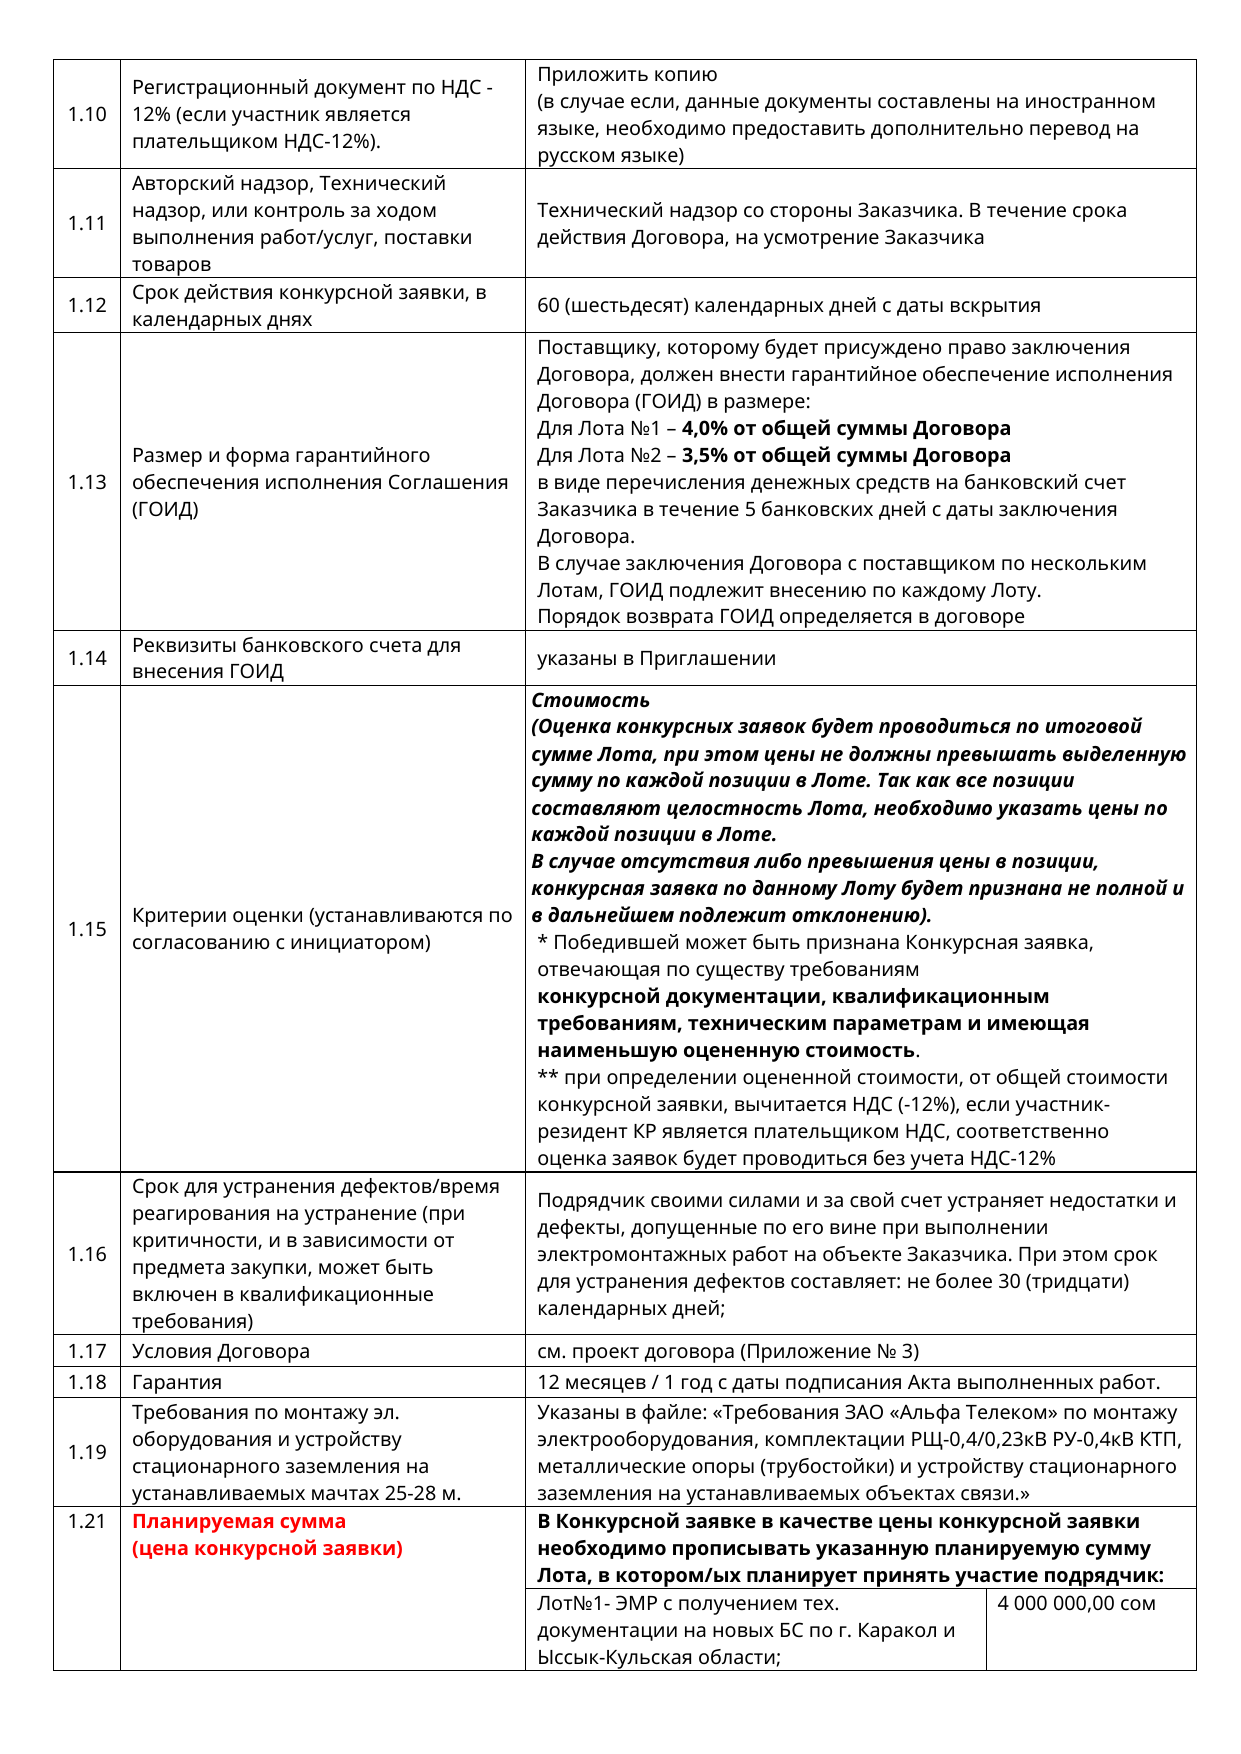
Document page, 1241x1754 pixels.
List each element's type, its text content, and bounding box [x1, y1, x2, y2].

table_cell 1.14 [54, 631, 120, 685]
table_cell Гарантия [121, 1367, 525, 1397]
table_cell 4 000 000,00 сом [987, 1589, 1196, 1670]
table_cell 1.21 [54, 1507, 120, 1670]
table_cell см. проект договора (Приложение № 3) [526, 1335, 1196, 1366]
table_cell Критерии оценки (устанавливаются по согласованию с инициатором) [121, 686, 525, 1171]
table_cell Размер и форма гарантийного обеспечения исполнения Соглашения (ГОИД) [121, 333, 525, 630]
table_cell Подрядчик своими силами и за свой счет устраняет недостатки и дефекты, допущенные по его вине при выполнении электромонтажных работ на объекте Заказчика. При этом срок для устранения дефектов составляет: не более 30 (тридцати) календарных дней; [526, 1173, 1196, 1334]
table_cell 12 месяцев / 1 год с даты подписания Акта выполненных работ. [526, 1367, 1196, 1397]
table_cell 1.12 [54, 278, 120, 332]
table_cell 1.16 [54, 1173, 120, 1334]
table_cell Авторский надзор, Технический надзор, или контроль за ходом выполнения работ/услуг, поставки товаров [121, 169, 525, 277]
table_cell Лот№1- ЭМР с получением тех. документации на новых БС по г. Каракол и Ыссык-Кульская области; [526, 1589, 986, 1670]
table_cell Требования по монтажу эл. оборудования и устройству стационарного заземления на устанавливаемых мачтах 25-28 м. [121, 1398, 525, 1506]
table_cell В Конкурсной заявке в качестве цены конкурсной заявки необходимо прописывать указанную планируемую сумму Лота, в котором/ых планирует принять участие подрядчик: [526, 1507, 1196, 1588]
table_cell Стоимость (Оценка конкурсных заявок будет проводиться по итоговой сумме Лота, при этом цены не должны превышать выделенную сумму по каждой позиции в Лоте. Так как все позиции составляют целостность Лота, необходимо указать цены по каждой позиции в Лоте. В случае отсутствия либо превышения цены в позиции, конкурсная заявка по данному Лоту будет признана не полной и в дальнейшем подлежит отклонению). * Победившей может быть признана Конкурсная заявка, отвечающая по существу требованиям конкурсной документации, квалификационным требованиям, техническим параметрам и имеющая наименьшую оцененную стоимость. ** при определении оцененной стоимости, от общей стоимости конкурсной заявки, вычитается НДС (-12%), если участник-резидент КР является плательщиком НДС, соответственно оценка заявок будет проводиться без учета НДС-12% [526, 686, 1196, 1171]
table_cell Планируемая сумма (цена конкурсной заявки) [121, 1507, 525, 1670]
table_cell Срок для устранения дефектов/время реагирования на устранение (при критичности, и в зависимости от предмета закупки, может быть включен в квалификационные требования) [121, 1173, 525, 1334]
table_cell 1.10 [54, 60, 120, 168]
table_cell 1.19 [54, 1398, 120, 1506]
table_cell указаны в Приглашении [526, 631, 1196, 685]
table_cell Срок действия конкурсной заявки, в календарных днях [121, 278, 525, 332]
table_cell 1.13 [54, 333, 120, 630]
table_cell 60 (шестьдесят) календарных дней с даты вскрытия [526, 278, 1196, 332]
table_cell 1.11 [54, 169, 120, 277]
table_cell Регистрационный документ по НДС -12% (если участник является плательщиком НДС-12%). [121, 60, 525, 168]
table_cell Указаны в файле: «Требования ЗАО «Альфа Телеком» по монтажу электрооборудования, комплектации РЩ-0,4/0,23кВ РУ-0,4кВ КТП, металлические опоры (трубостойки) и устройству стационарного заземления на устанавливаемых объектах связи.» [526, 1398, 1196, 1506]
table_cell 1.17 [54, 1335, 120, 1366]
table_cell Условия Договора [121, 1335, 525, 1366]
table_cell Технический надзор со стороны Заказчика. В течение срока действия Договора, на усмотрение Заказчика [526, 169, 1196, 277]
table_cell Приложить копию (в случае если, данные документы составлены на иностранном языке, необходимо предоставить дополнительно перевод на русском языке) [526, 60, 1196, 168]
table_cell 1.18 [54, 1367, 120, 1397]
table_cell 1.15 [54, 686, 120, 1171]
table_cell Реквизиты банковского счета для внесения ГОИД [121, 631, 525, 685]
table_cell Поставщику, которому будет присуждено право заключения Договора, должен внести гарантийное обеспечение исполнения Договора (ГОИД) в размере: Для Лота №1 – 4,0% от общей суммы Договора Для Лота №2 – 3,5% от общей суммы Договора в виде перечисления денежных средств на банковский счет Заказчика в течение 5 банковских дней с даты заключения Договора. В случае заключения Договора с поставщиком по нескольким Лотам, ГОИД подлежит внесению по каждому Лоту. Порядок возврата ГОИД определяется в договоре [526, 333, 1196, 630]
